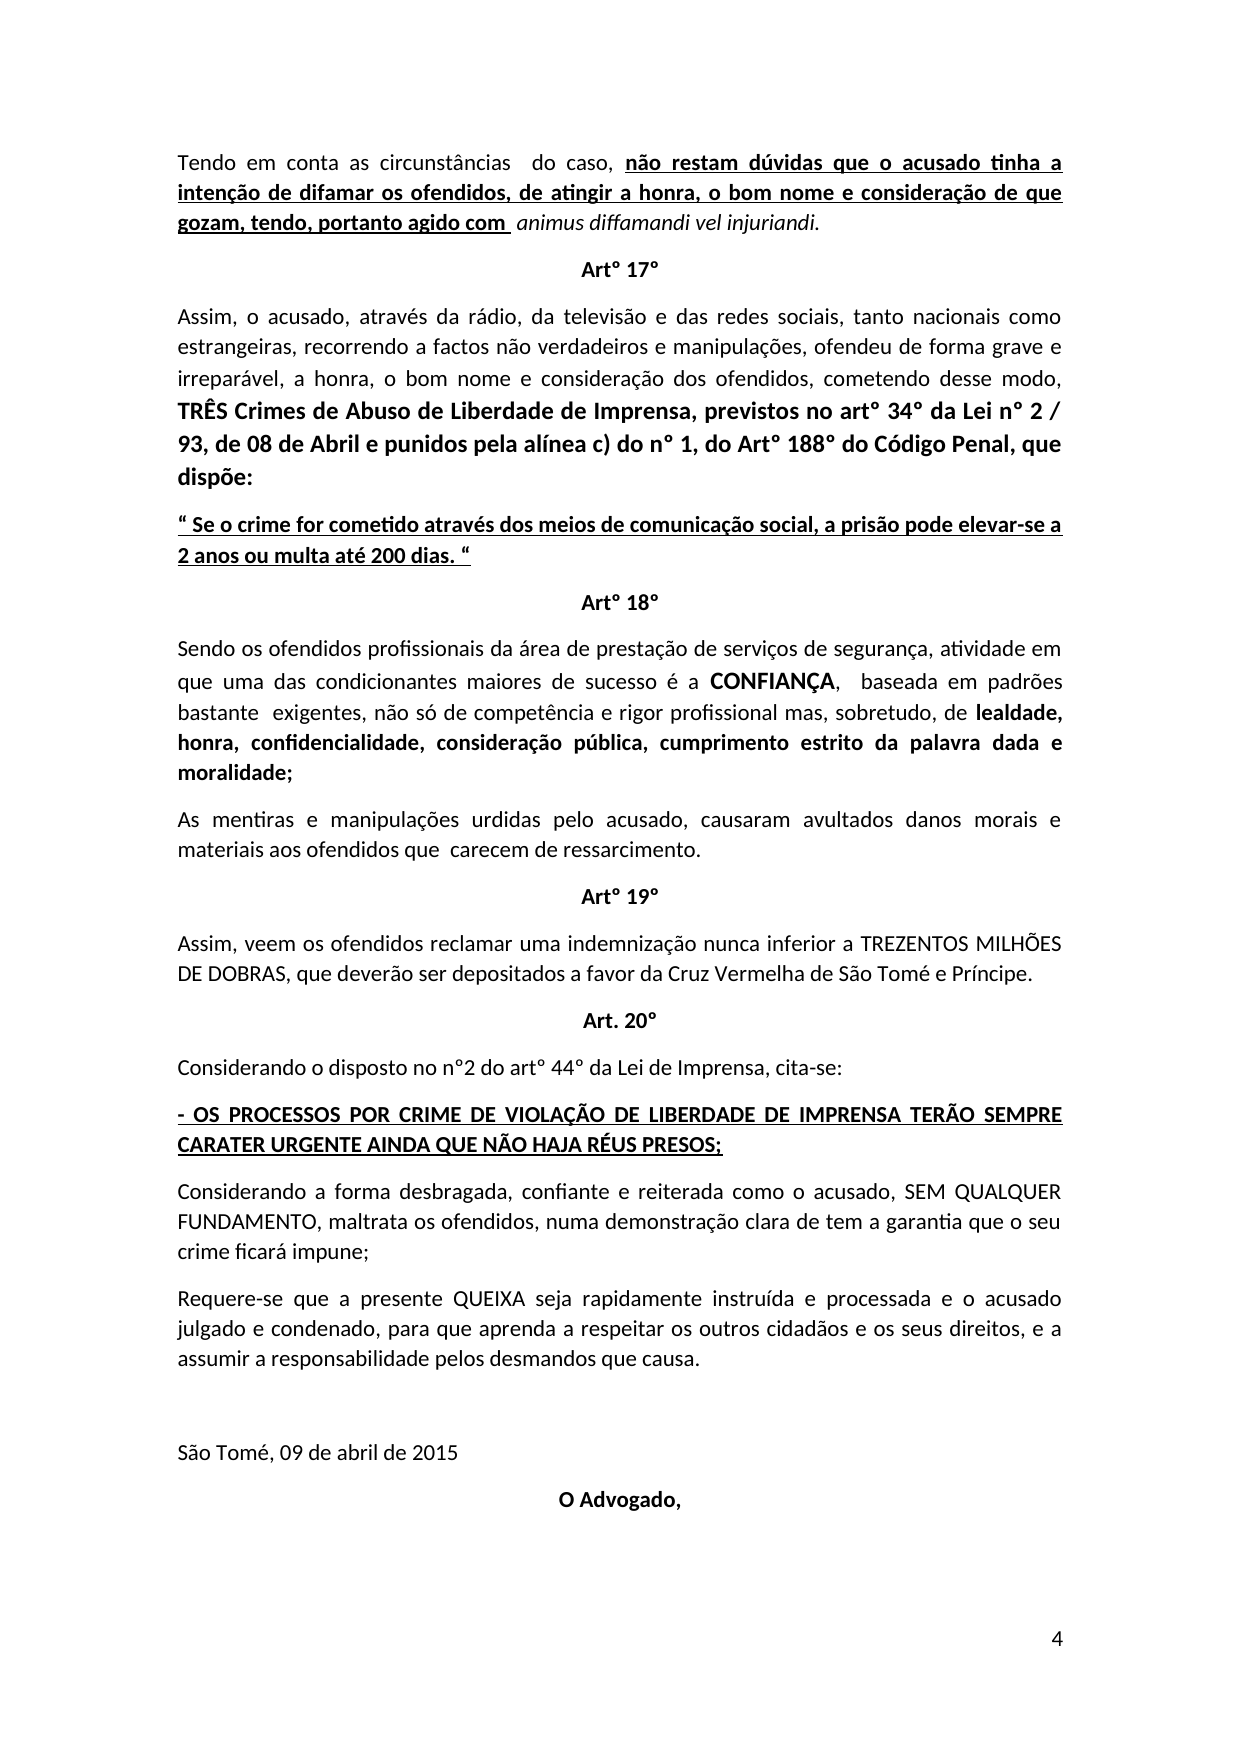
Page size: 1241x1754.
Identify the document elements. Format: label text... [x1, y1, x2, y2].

text Tendo em conta as circunstâncias do caso, não restam dúvidas que o acusado tinha a intenção de difamar os ofendidos, de atingir a honra, o bom nome e consideração de que gozam, tendo, portanto agido com animus diffamandi vel injuriandi. [177, 203, 1063, 236]
text “ Se o crime for cometido através dos meios de comunicação social, a prisão pode elevar-se a 2 anos ou multa até 200 dias. “ [177, 511, 1063, 535]
text Considerando a forma desbragada, confiante e reiterada como o acusado, SEM QUALQUER FUNDAMENTO, maltrata os ofendidos, numa demonstração clara de tem a garantia que o seu crime ficará impune; [177, 1177, 1063, 1265]
text Sendo os ofendidos profissionais da área de prestação de serviços de segurança, atividade em que uma das condicionantes maiores de sucesso é a CONFIANÇA, baseada em padrões bastante exigentes, não só de competência e rigor profissional mas, sobretudo, de lealdade, honra, confidencialidade, consideração pública, cumprimento estrito da palavra dada e moralidade; [177, 634, 1063, 786]
text As mentiras e manipulações urdidas pelo acusado, causaram avultados danos morais e materiais aos ofendidos que carecem de ressarcimento. [177, 805, 1063, 863]
text Artº 17º [177, 255, 1063, 283]
text - OS PROCESSOS POR CRIME DE VIOLAÇÃO DE LIBERDADE DE IMPRENSA TERÃO SEMPRE CARATER URGENTE AINDA QUE NÃO HAJA RÉUS PRESOS; [177, 1125, 1063, 1158]
text São Tomé, 09 de abril de 2015 [177, 1438, 1063, 1466]
text O Advogado, [177, 1485, 1063, 1513]
text Assim, veem os ofendidos reclamar uma indemnização nunca inferior a TREZENTOS MILHÕES DE DOBRAS, que deverão ser depositados a favor da Cruz Vermelha de São Tomé e Príncipe. [177, 929, 1063, 987]
text Art. 20º [177, 1006, 1063, 1034]
text Artº 18º [177, 588, 1063, 616]
text - OS PROCESSOS POR CRIME DE VIOLAÇÃO DE LIBERDADE DE IMPRENSA TERÃO SEMPRE CARATER URGENTE AINDA QUE NÃO HAJA RÉUS PRESOS; [177, 1100, 1063, 1124]
text “ Se o crime for cometido através dos meios de comunicação social, a prisão pode elevar-se a 2 anos ou multa até 200 dias. “ [177, 536, 1063, 569]
text Artº 19º [177, 882, 1063, 910]
text Considerando o disposto no nº2 do artº 44º da Lei de Imprensa, cita-se: [177, 1053, 1063, 1081]
text Tendo em conta as circunstâncias do caso, não restam dúvidas que o acusado tinha a intenção de difamar os ofendidos, de atingir a honra, o bom nome e consideração de que gozam, tendo, portanto agido com animus diffamandi vel injuriandi. [177, 148, 1063, 202]
text Requere-se que a presente QUEIXA seja rapidamente instruída e processada e o acusado julgado e condenado, para que aprenda a respeitar os outros cidadãos e os seus direitos, e a assumir a responsabilidade pelos desmandos que causa. [177, 1284, 1063, 1372]
text Assim, o acusado, através da rádio, da televisão e das redes sociais, tanto nacionais como estrangeiras, recorrendo a factos não verdadeiros e manipulações, ofendeu de forma grave e irreparável, a honra, o bom nome e consideração dos ofendidos, cometendo desse modo, TRÊS Crimes de Abuso de Liberdade de Imprensa, previstos no artº 34º da Lei nº 2 / 93, de 08 de Abril e punidos pela alínea c) do nº 1, do Artº 188º do Código Penal, que dispõe: [177, 302, 1063, 491]
